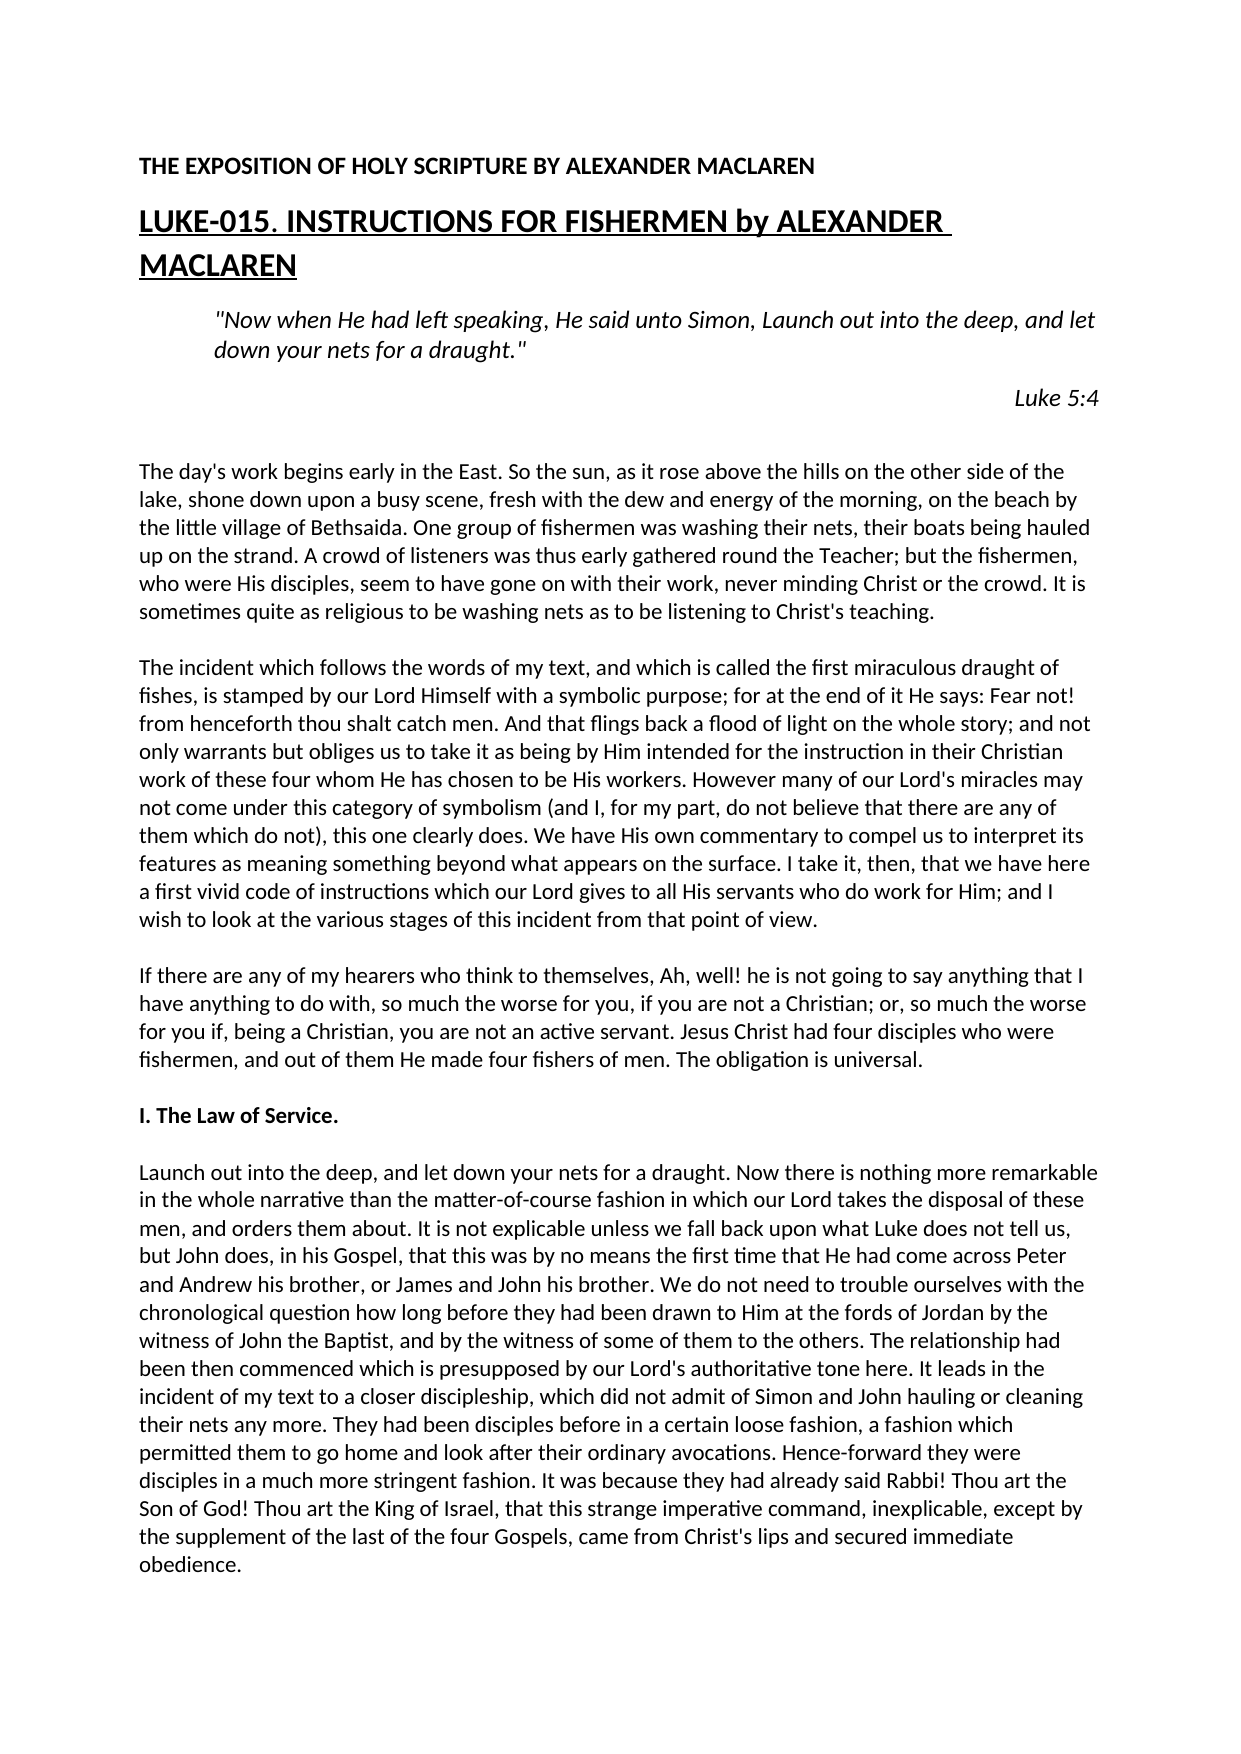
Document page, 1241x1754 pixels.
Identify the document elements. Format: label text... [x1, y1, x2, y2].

text If there are any of my hearers who think to themselves, Ah, well! he is not going to say anything that I have anything to do with, so much the worse for you, if you are not a Christian; or, so much the worse for you if, being a Christian, you are not an active servant. Jesus Christ had four disciples who were fishermen, and out of them He made four fishers of men. The obligation is universal. [139, 961, 1101, 1073]
text THE EXPOSITION OF HOLY SCRIPTURE BY ALEXANDER MACLAREN [139, 150, 1101, 181]
text LUKE-015. INSTRUCTIONS FOR FISHERMEN by ALEXANDER MACLAREN [139, 199, 1101, 284]
text Launch out into the deep, and let down your nets for a draught. Now there is nothing more remarkable in the whole narrative than the matter-of-course fashion in which our Lord takes the disposal of these men, and orders them about. It is not explicable unless we fall back upon what Luke does not tell us, but John does, in his Gospel, that this was by no means the first time that He had come across Peter and Andrew his brother, or James and John his brother. We do not need to trouble ourselves with the chronological question how long before they had been drawn to Him at the fords of Jordan by the witness of John the Baptist, and by the witness of some of them to the others. The relationship had been then commenced which is presupposed by our Lord's authoritative tone here. It leads in the incident of my text to a closer discipleship, which did not admit of Simon and John hauling or cleaning their nets any more. They had been disciples before in a certain loose fashion, a fashion which permitted them to go home and look after their ordinary avocations. Hence-forward they were disciples in a much more stringent fashion. It was because they had already said Rabbi! Thou art the Son of God! Thou art the King of Israel, that this strange imperative command, inexplicable, except by the supplement of the last of the four Gospels, came from Christ's lips and secured immediate obedience. [139, 1158, 1101, 1578]
text The incident which follows the words of my text, and which is called the first miraculous draught of fishes, is stamped by our Lord Himself with a symbolic purpose; for at the end of it He says: Fear not! from henceforth thou shalt catch men. And that flings back a flood of light on the whole story; and not only warrants but obliges us to take it as being by Him intended for the instruction in their Christian work of these four whom He has chosen to be His workers. However many of our Lord's miracles may not come under this category of symbolism (and I, for my part, do not believe that there are any of them which do not), this one clearly does. We have His own commentary to compel us to interpret its features as meaning something beyond what appears on the surface. I take it, then, that we have here a first vivid code of instructions which our Lord gives to all His servants who do work for Him; and I wish to look at the various stages of this incident from that point of view. [139, 653, 1101, 933]
text The day's work begins early in the East. So the sun, as it rose above the hills on the other side of the lake, shone down upon a busy scene, fresh with the dew and energy of the morning, on the beach by the little village of Bethsaida. One group of fishermen was washing their nets, their boats being hauled up on the strand. A crowd of listeners was thus early gathered round the Teacher; but the fishermen, who were His disciples, seem to have gone on with their work, never minding Christ or the crowd. It is sometimes quite as religious to be washing nets as to be listening to Christ's teaching. [139, 457, 1101, 625]
text I. The Law of Service. [139, 1102, 1101, 1129]
text Luke 5:4 [214, 382, 1101, 412]
text "Now when He had left speaking, He said unto Simon, Launch out into the deep, and let down your nets for a draught." [214, 304, 1101, 365]
